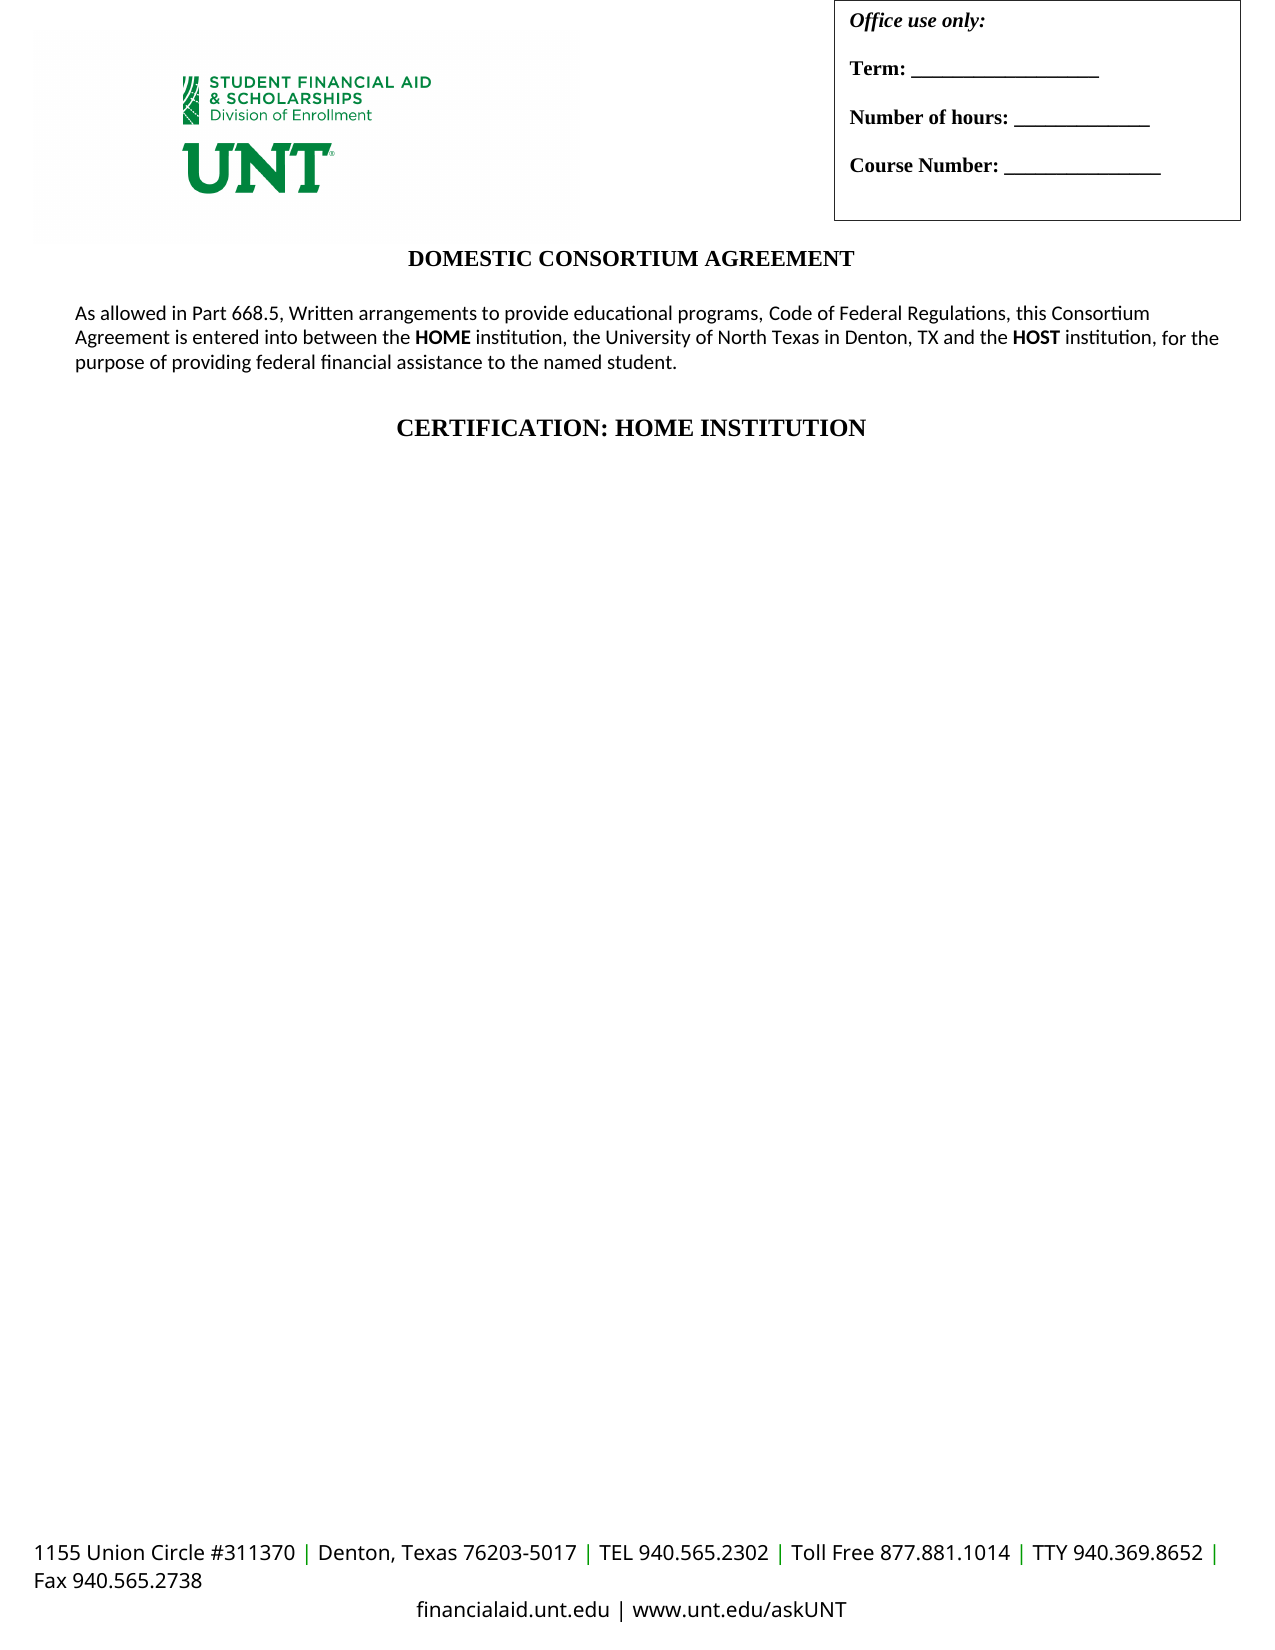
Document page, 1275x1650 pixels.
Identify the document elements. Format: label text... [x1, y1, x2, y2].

text As allowed in Part 668.5, Written arrangements to provide educational programs, Code of Federal Regulations, this Consortium Agreement is entered into between the HOME institution, the University of North Texas in Denton, TX and the HOST institution, for the purpose of providing federal financial assistance to the named student. [75, 301, 1231, 373]
text CERTIFICATION: HOME INSTITUTION [33, 418, 1229, 440]
text DOMESTIC CONSORTIUM AGREEMENT [33, 244, 1229, 271]
picture [33, 30, 581, 244]
